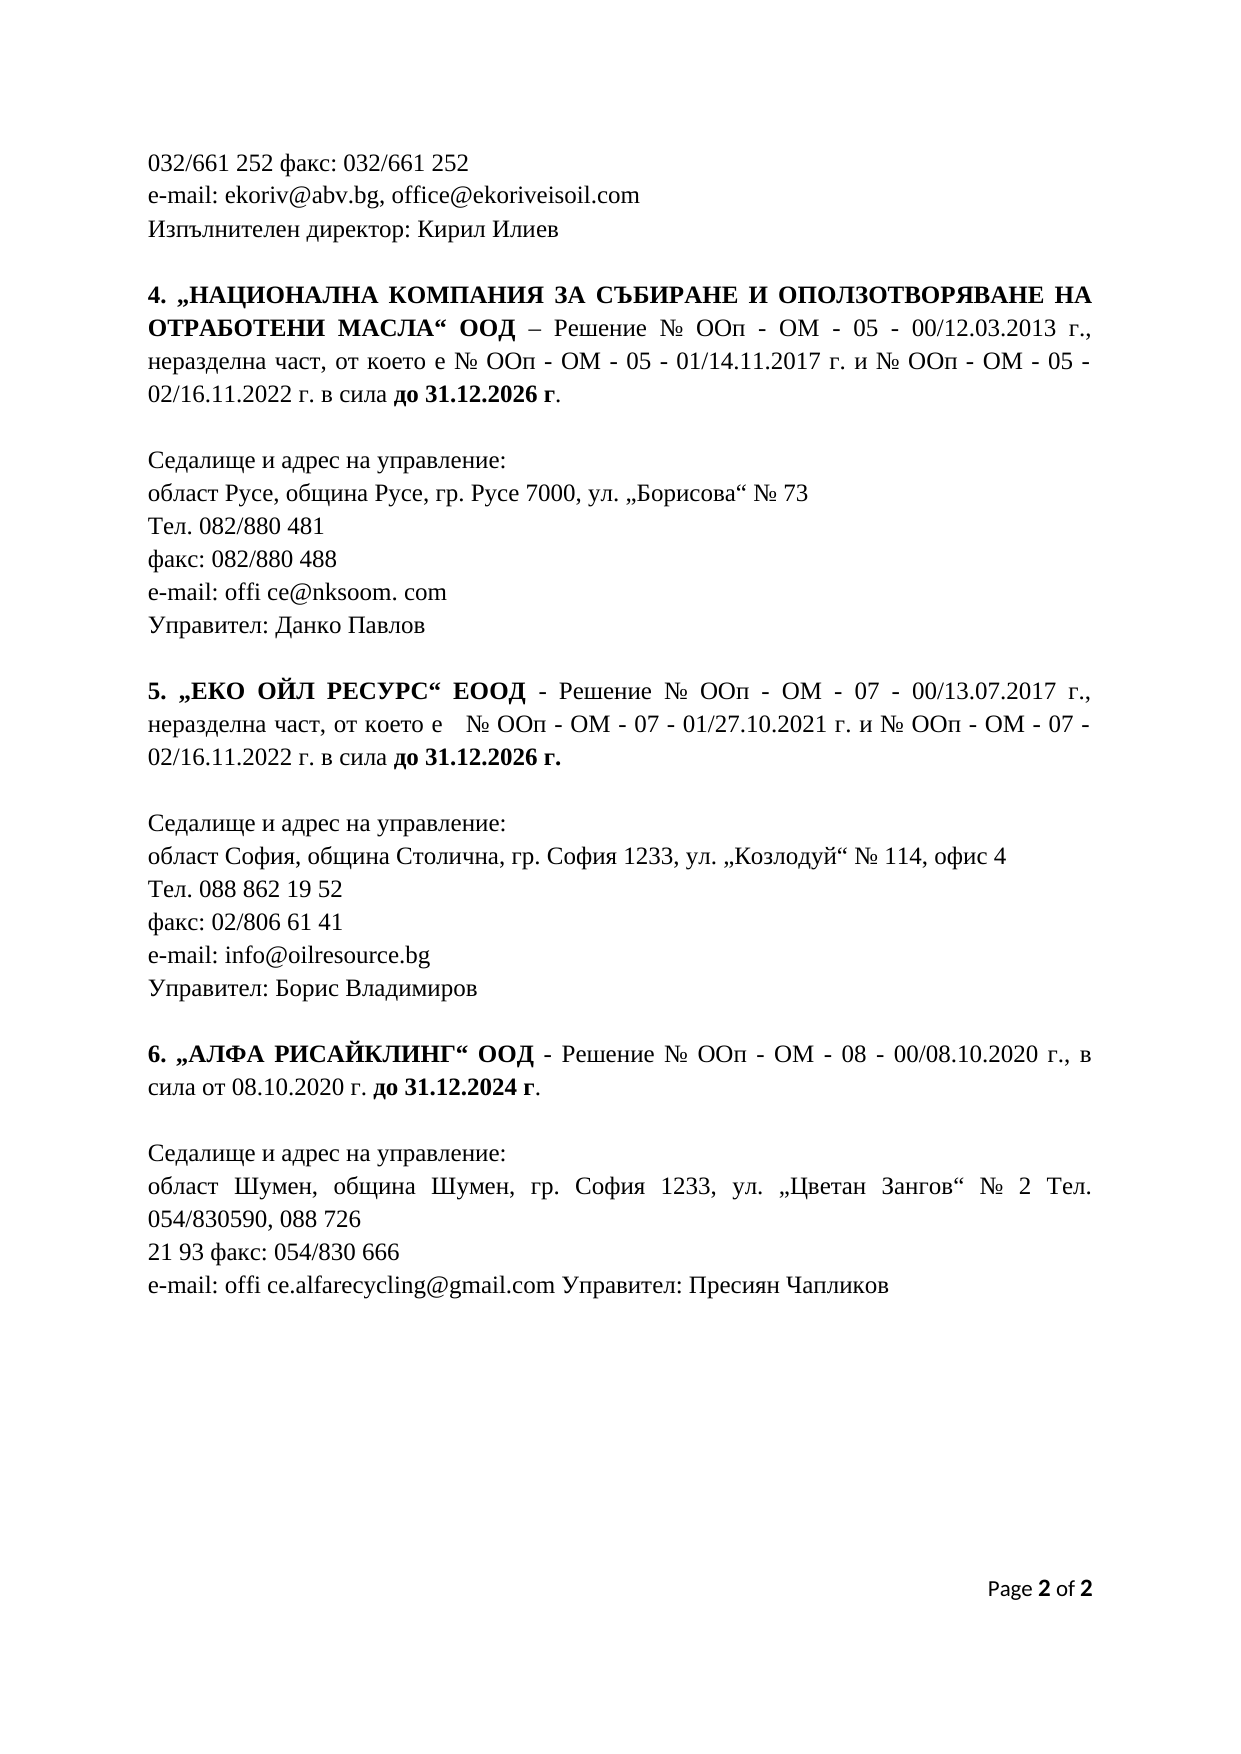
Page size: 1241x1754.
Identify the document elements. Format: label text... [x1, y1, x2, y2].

text факс: 02/806 61 41 [148, 907, 1093, 936]
text e-mail: offi ce@nksoom. com [148, 577, 1093, 606]
text Тел. 082/880 481 [148, 511, 1093, 539]
text 4. „НАЦИОНАЛНА КОМПАНИЯ ЗА СЪБИРАНЕ И ОПОЛЗОТВОРЯВАНЕ НА ОТРАБОТЕНИ МАСЛА“ ООД – Решение № ООп - ОМ - 05 - 00/12.03.2013 г., неразделна част, от което е № ООп - ОМ - 05 - 01/14.11.2017 г. и № ООп - ОМ - 05 - 02/16.11.2022 г. в сила до 31.12.2026 г. [148, 280, 1093, 407]
text област София, община Столична, гр. София 1233, ул. „Козлодуй“ № 114, офис 4 [148, 841, 1093, 870]
text e-mail: offi ce.alfarecycling@gmail.com Управител: Пресиян Чапликов [148, 1270, 1093, 1299]
text 5. „ЕКО ОЙЛ РЕСУРС“ ЕООД - Решение № ООп - ОМ - 07 - 00/13.07.2017 г., неразделна част, от което е № ООп - ОМ - 07 - 01/27.10.2021 г. и № ООп - ОМ - 07 - 02/16.11.2022 г. в сила до 31.12.2026 г. [148, 676, 1093, 771]
text Управител: Данко Павлов [148, 610, 1093, 639]
text e-mail: info@oilresource.bg [148, 940, 1093, 969]
text 21 93 факс: 054/830 666 [148, 1237, 1093, 1266]
text Управител: Борис Владимиров [148, 973, 1093, 1002]
text Изпълнителен директор: Кирил Илиев [148, 214, 1093, 242]
text факс: 082/880 488 [148, 544, 1093, 573]
text област Шумен, община Шумен, гр. София 1233, ул. „Цветан Зангов“ № 2 Тел. 054/830590, 088 726 [148, 1171, 1093, 1233]
text 032/661 252 факс: 032/661 252 [148, 148, 1093, 176]
text e-mail: ekoriv@abv.bg, office@ekoriveisoil.com [148, 181, 1093, 209]
text Седалище и адрес на управление: [148, 445, 1093, 473]
text 6. „АЛФА РИСАЙКЛИНГ“ ООД - Решение № ООп - ОМ - 08 - 00/08.10.2020 г., в сила от 08.10.2020 г. до 31.12.2024 г. [148, 1039, 1093, 1101]
text Тел. 088 862 19 52 [148, 874, 1093, 903]
text област Русе, община Русе, гр. Русе 7000, ул. „Борисова“ № 73 [148, 478, 1093, 507]
text Седалище и адрес на управление: [148, 1138, 1093, 1167]
text Седалище и адрес на управление: [148, 808, 1093, 837]
